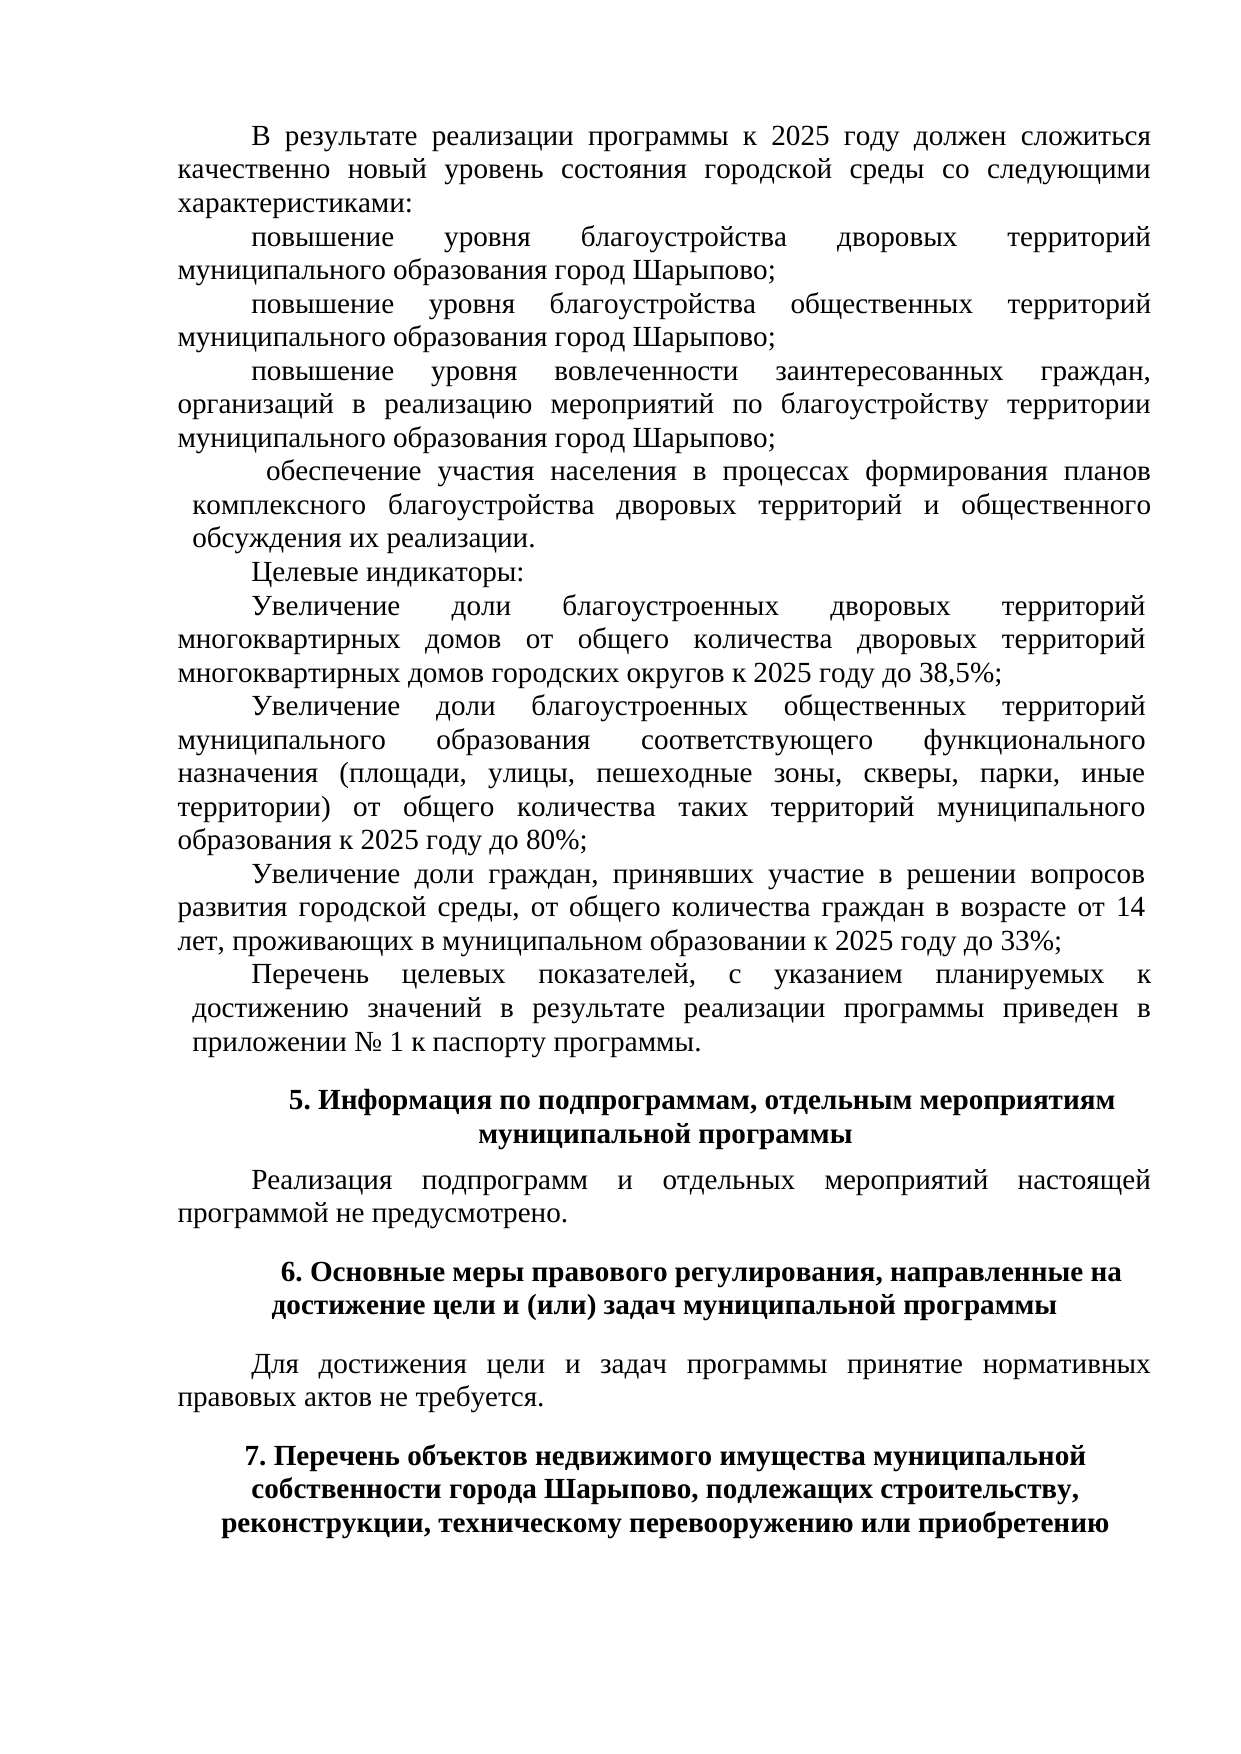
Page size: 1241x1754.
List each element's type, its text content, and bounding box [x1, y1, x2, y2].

text обеспечение участия населения в процессах формирования планов комплексного благоустройства дворовых территорий и общественного обсуждения их реализации. [192, 453, 1152, 554]
text Увеличение доли благоустроенных общественных территорий муниципального образования соответствующего функционального назначения (площади, улицы, пешеходные зоны, скверы, парки, иные территории) от общего количества таких территорий муниципального образования к 2025 году до 80%; [177, 688, 1146, 856]
text Реализация подпрограмм и отдельных мероприятий настоящей программой не предусмотрено. [177, 1162, 1152, 1229]
text Увеличение доли благоустроенных дворовых территорий многоквартирных домов от общего количества дворовых территорий многоквартирных домов городских округов к 2025 году до 38,5%; [177, 588, 1146, 688]
text Увеличение доли граждан, принявших участие в решении вопросов развития городской среды, от общего количества граждан в возрасте от 14 лет, проживающих в муниципальном образовании к 2025 году до 33%; [177, 856, 1146, 957]
text Перечень целевых показателей, с указанием планируемых к достижению значений в результате реализации программы приведен в приложении № 1 к паспорту программы. [192, 957, 1152, 1057]
text Целевые индикаторы: [177, 554, 1146, 588]
text 7. Перечень объектов недвижимого имущества муниципальной собственности города Шарыпово, подлежащих строительству, реконструкции, техническому перевооружению или приобретению [177, 1438, 1153, 1539]
text повышение уровня благоустройства дворовых территорий муниципального образования город Шарыпово; [177, 219, 1152, 286]
text повышение уровня вовлеченности заинтересованных граждан, организаций в реализацию мероприятий по благоустройству территории муниципального образования город Шарыпово; [177, 353, 1152, 453]
text 5. Информация по подпрограммам, отдельным мероприятиям муниципальной программы [177, 1082, 1153, 1149]
text В результате реализации программы к 2025 году должен сложиться качественно новый уровень состояния городской среды со следующими характеристиками: [177, 118, 1152, 219]
text Для достижения цели и задач программы принятие нормативных правовых актов не требуется. [177, 1346, 1152, 1413]
text повышение уровня благоустройства общественных территорий муниципального образования город Шарыпово; [177, 286, 1152, 353]
text 6. Основные меры правового регулирования, направленные на достижение цели и (или) задач муниципальной программы [177, 1254, 1152, 1321]
